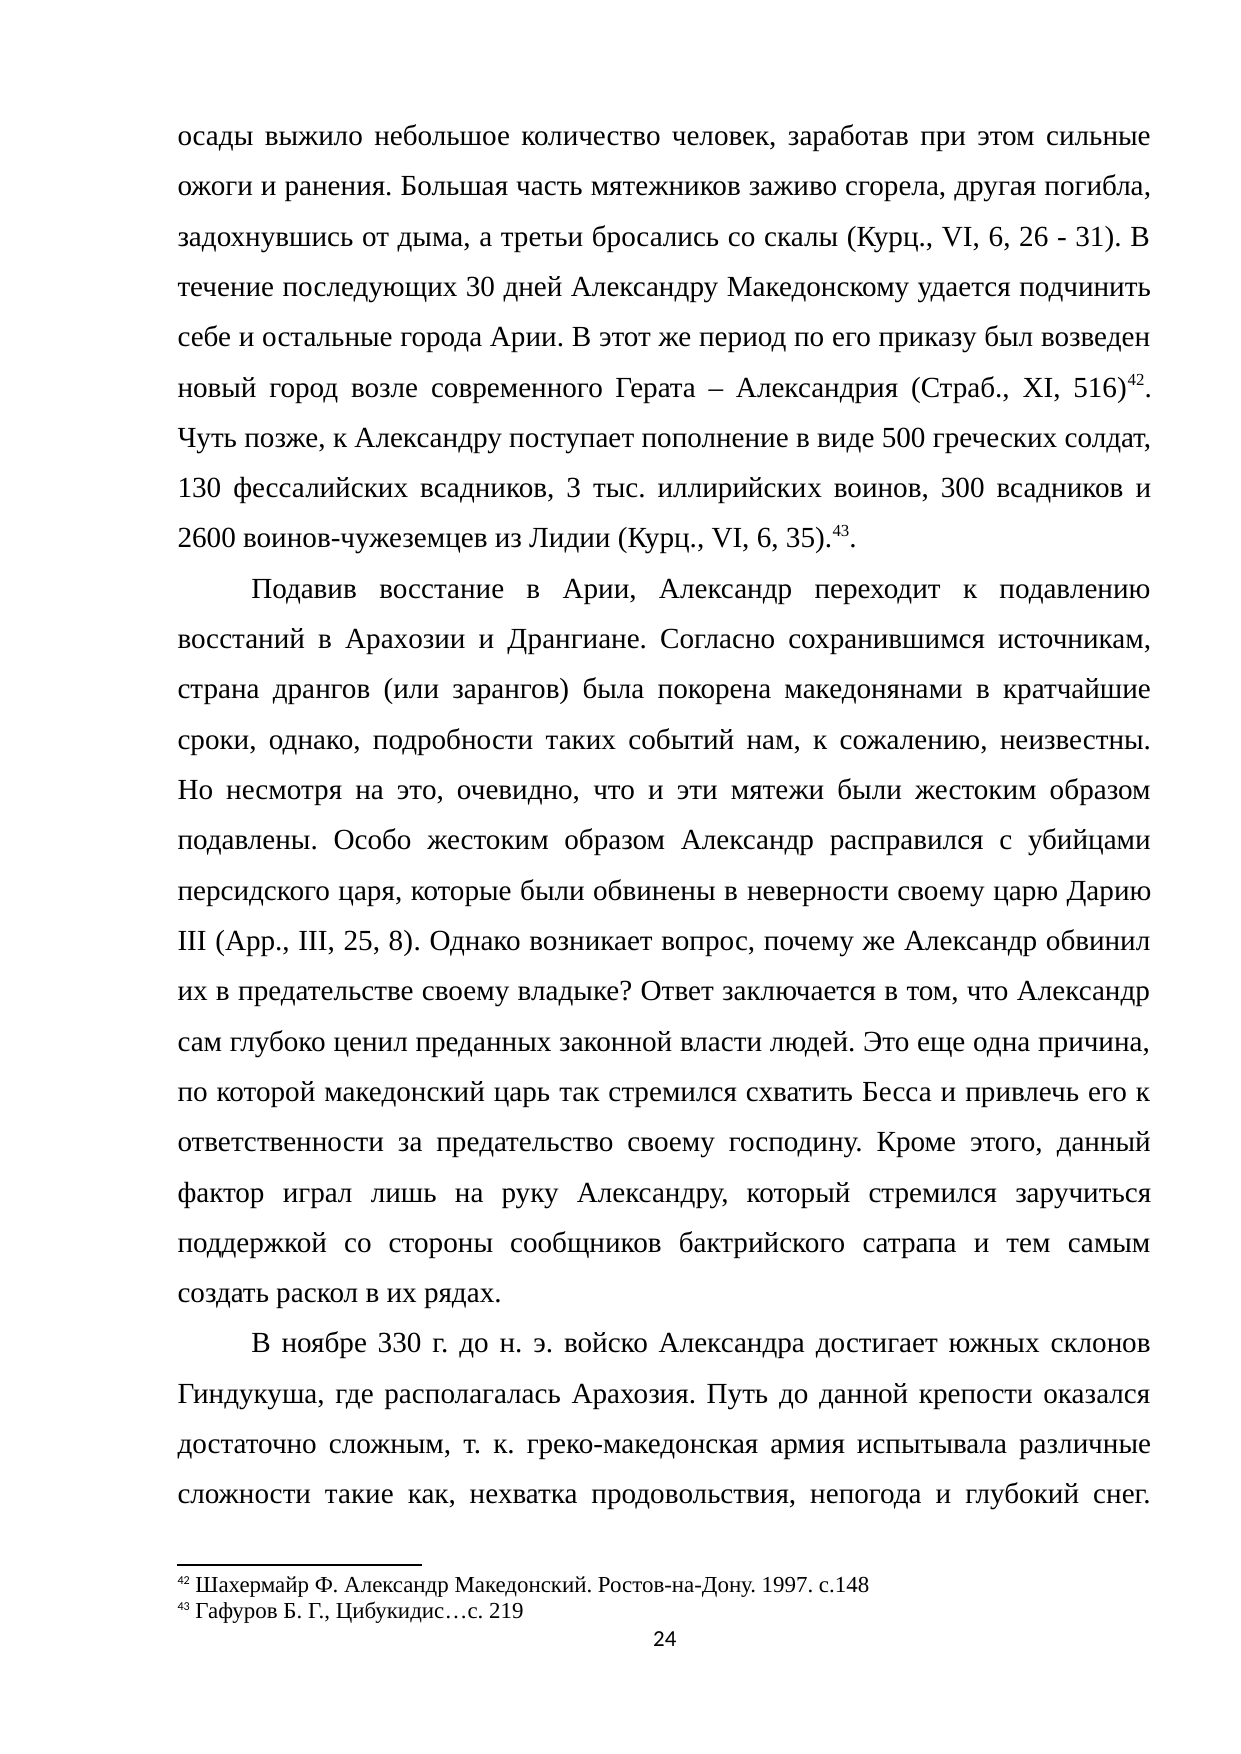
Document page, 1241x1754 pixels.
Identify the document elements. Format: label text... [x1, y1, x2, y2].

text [177, 118, 1152, 554]
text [177, 1326, 1152, 1510]
text Подавив восстание в Арии, Александр переходит к подавлению восстаний в Apaхoзии и Дpaнгиaне. Согласно сохранившимся источникам, страна дрангов (или зарангов) была покорена македонянами в кратчайшие сроки, однако, подробности таких событий нам, к сожалению, неизвестны. Но несмотря на это, очевидно, что и эти мятежи были жестоким образом подавлены. Особо жестоким образом Александр расправился с убийцами персидского царя, которые были обвинены в неверности своему царю Дарию III (App., III, 25, 8). Однако возникает вопрос, почему же Александр обвинил их в предательстве своему владыке? Ответ заключается в том, что Александр сам глубоко ценил преданных законной власти людей. Это еще одна причина, по которой македонский царь так стремился схватить Бесса и привлечь его к ответственности за предательство своему господину. Кроме этого, данный фактор играл лишь на руку Александру, который стремился заручиться поддержкой со стороны сообщников бактрийского сатрапа и тем самым создать раскол в их рядах. [177, 571, 1152, 1309]
